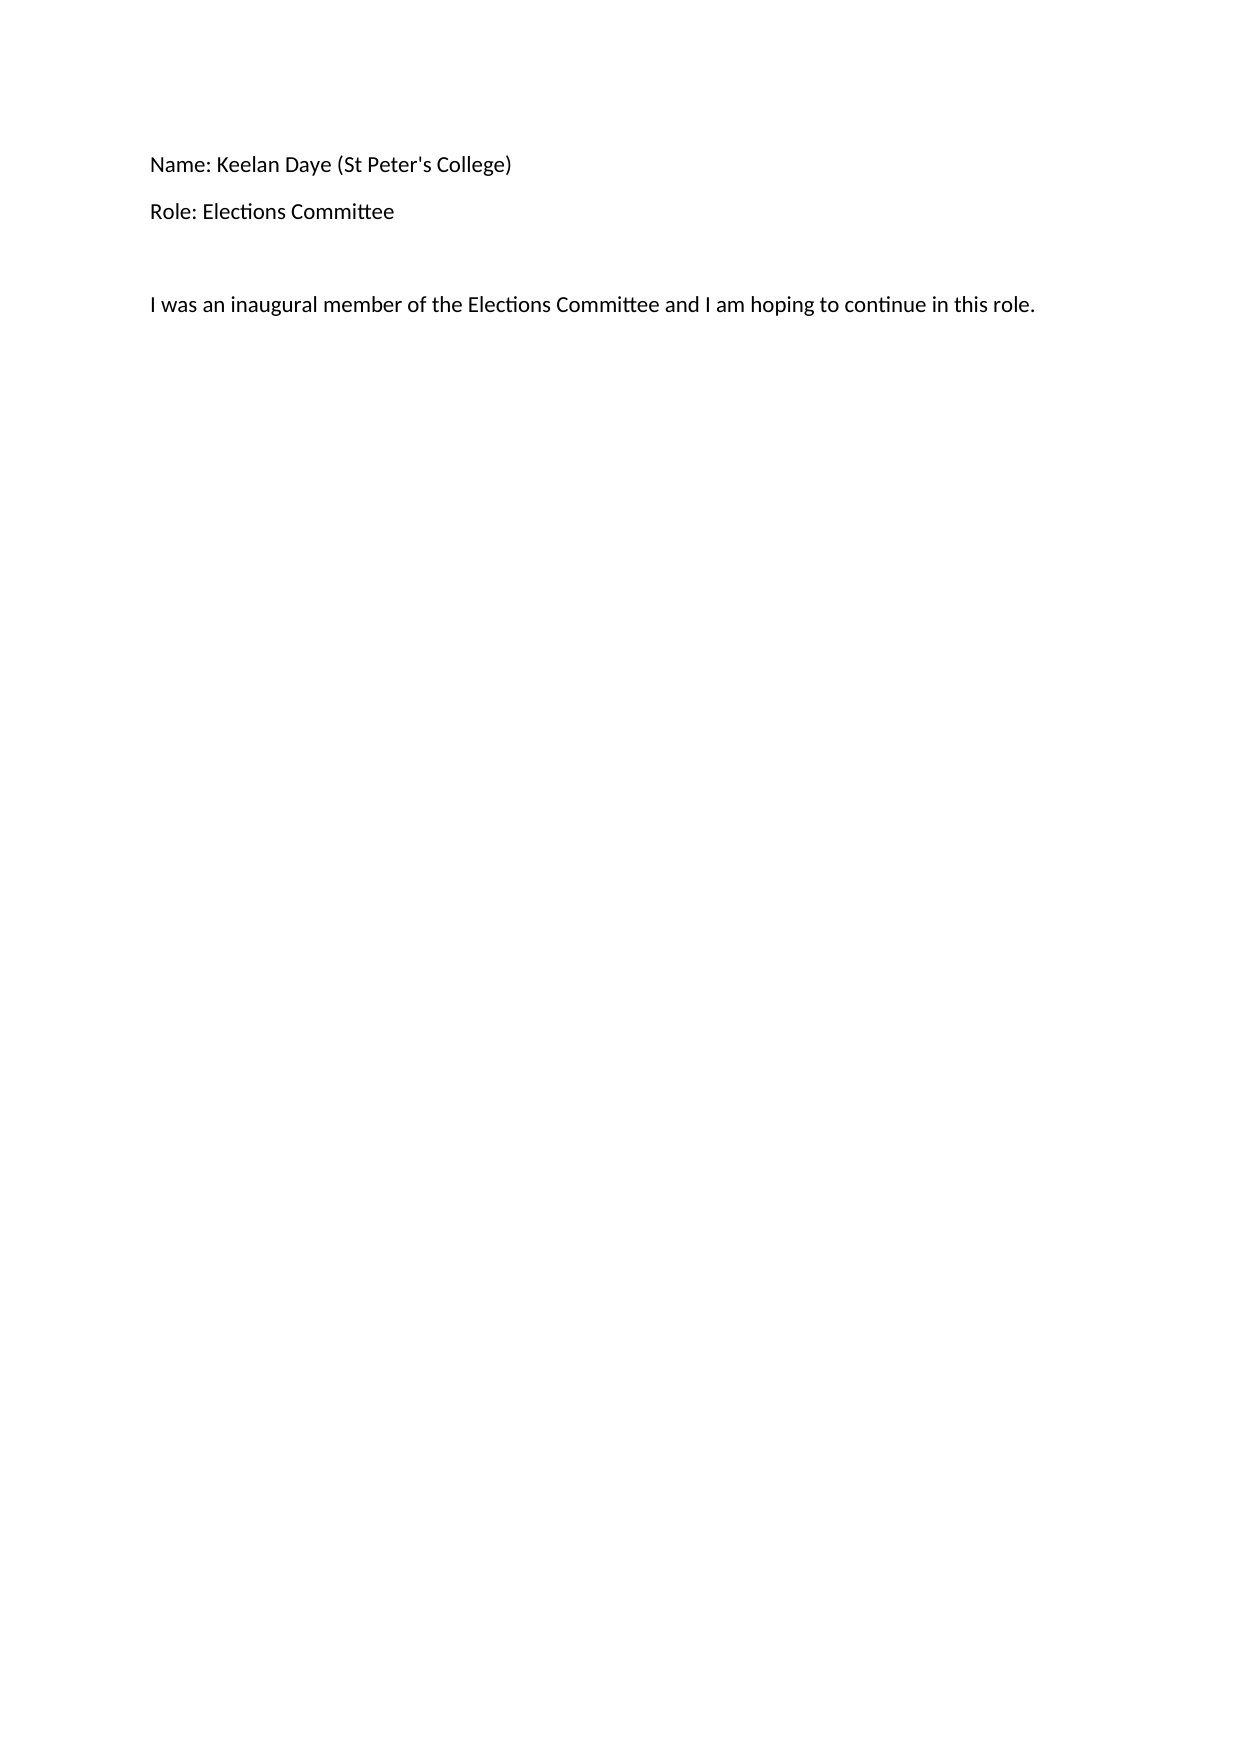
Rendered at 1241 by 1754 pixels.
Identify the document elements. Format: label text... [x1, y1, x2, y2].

text Name: Keelan Daye (St Peter's College) [150, 150, 1090, 178]
text I was an inaugural member of the Elections Committee and I am hoping to continue in this role. [150, 291, 1090, 319]
text Role: Elections Committee [150, 197, 1090, 225]
